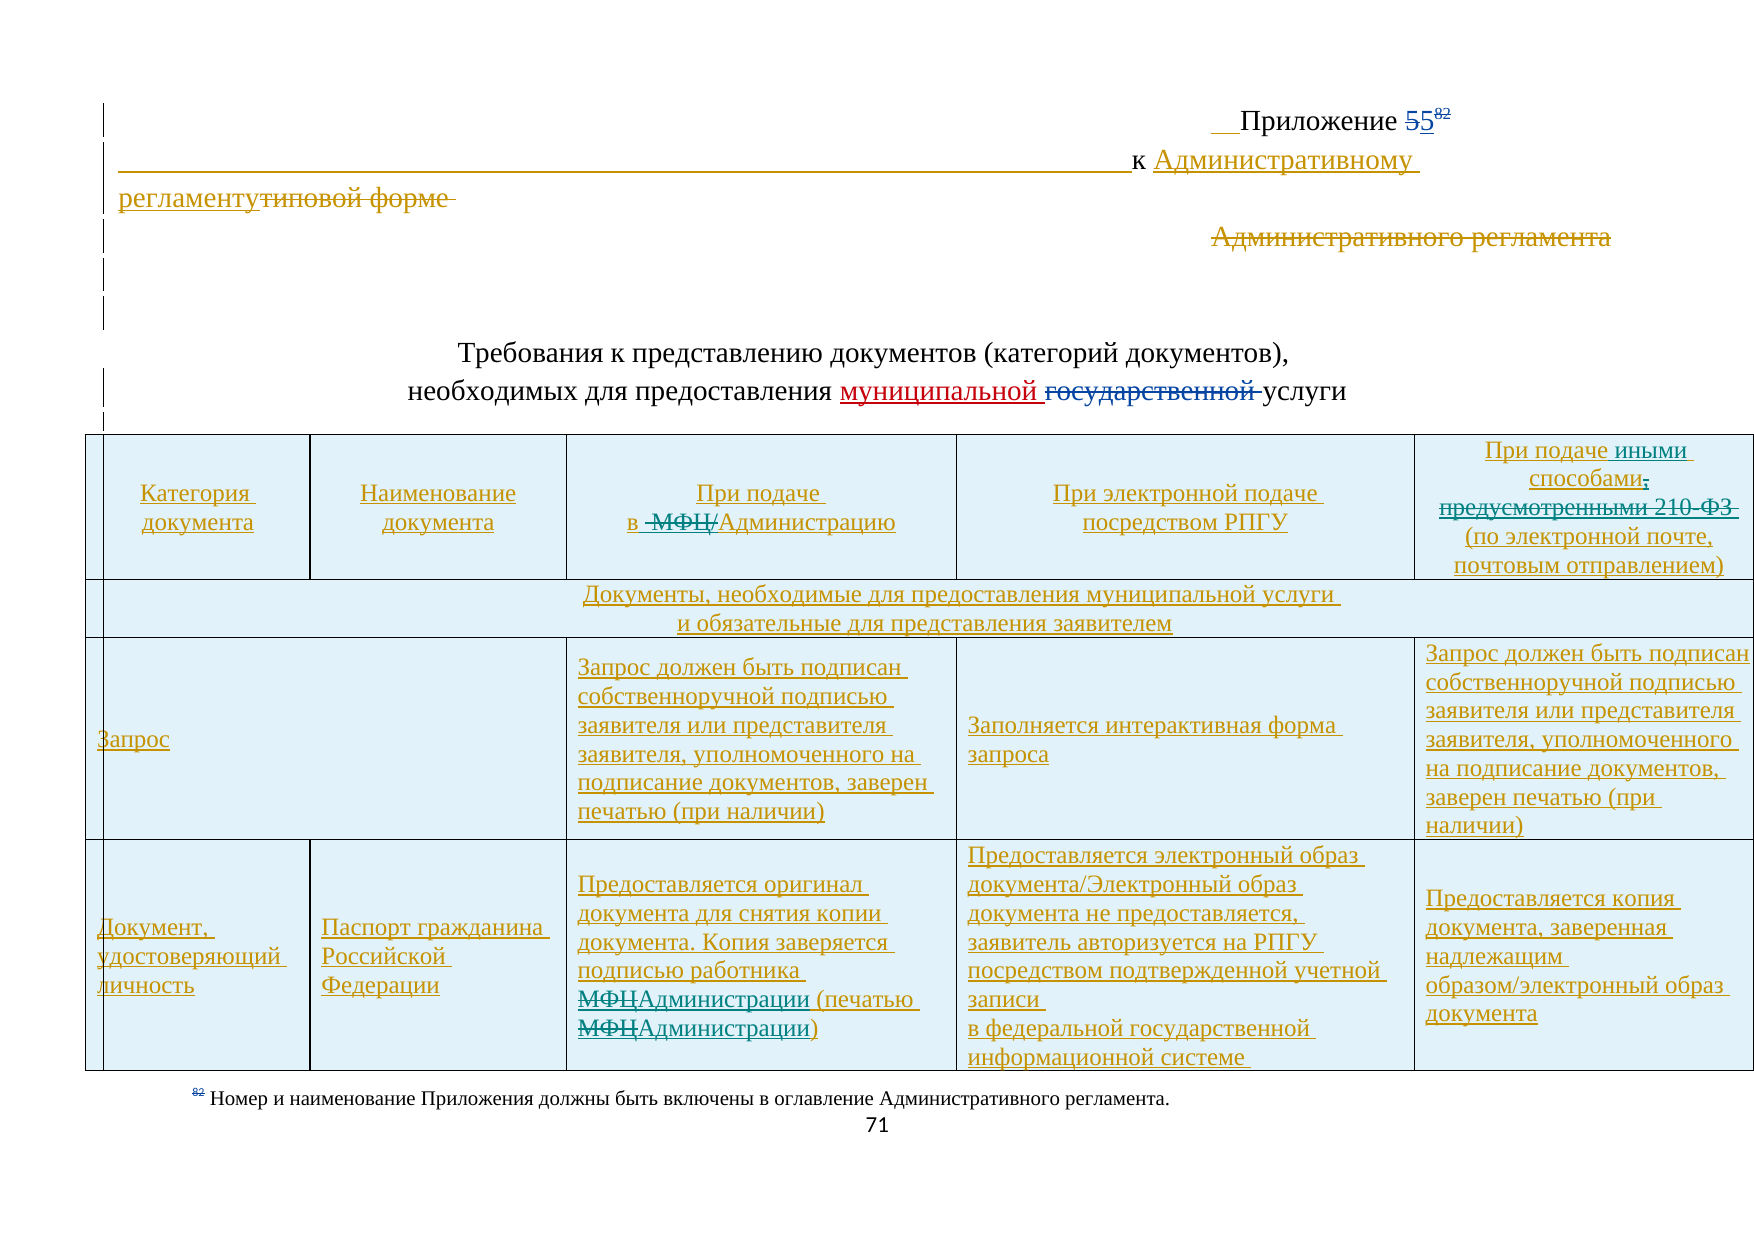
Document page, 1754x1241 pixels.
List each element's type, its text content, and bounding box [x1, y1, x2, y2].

text Приложение [118, 103, 1636, 137]
list Требования к представлению документов (категорий документов), необходимых для предоставления услуги [118, 335, 1636, 407]
text к [118, 142, 1636, 214]
